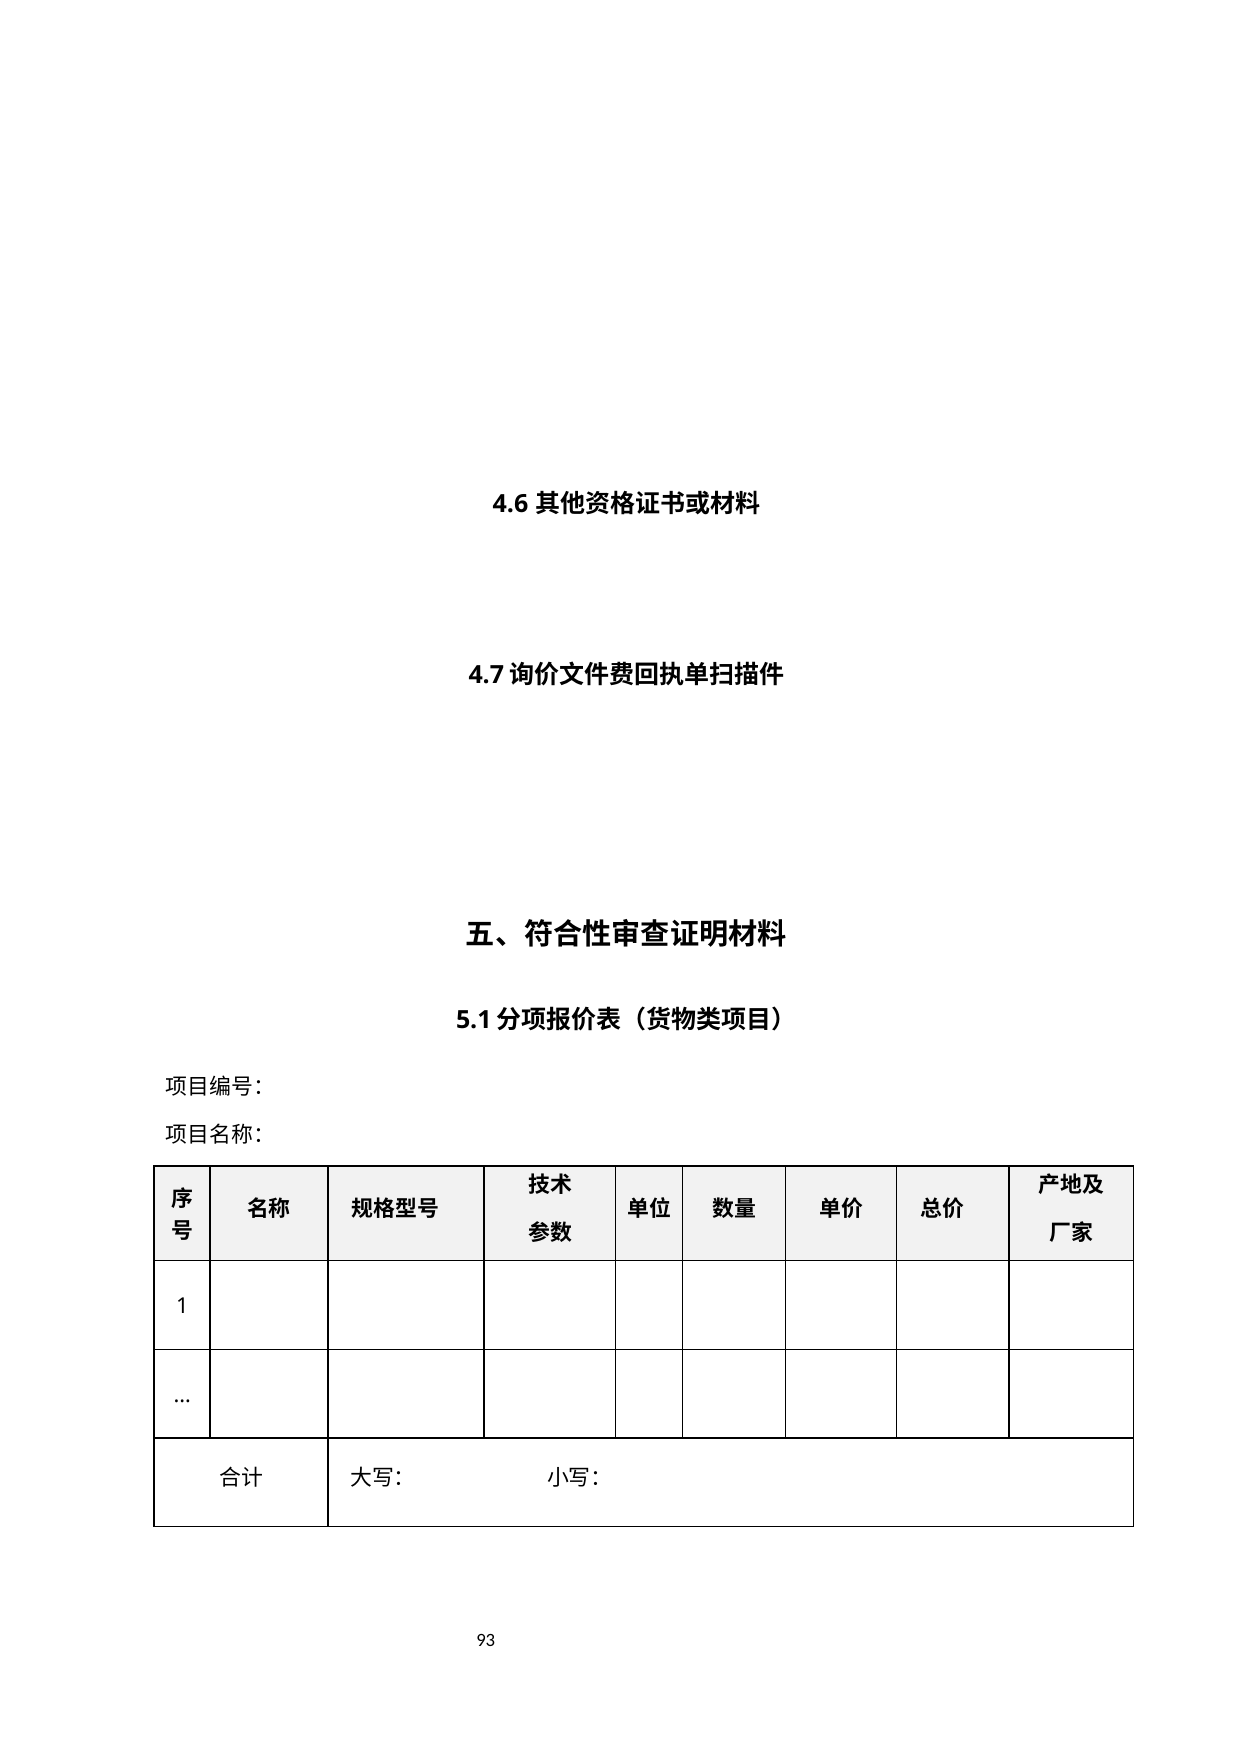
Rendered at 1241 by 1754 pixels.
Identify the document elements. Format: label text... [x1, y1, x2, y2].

table_cell [329, 1261, 483, 1348]
table_cell [683, 1261, 785, 1348]
table_cell [616, 1261, 682, 1348]
table_header 技术 参数 [485, 1167, 615, 1260]
table_cell [897, 1261, 1008, 1348]
table_cell [786, 1350, 896, 1437]
table_cell … [155, 1350, 209, 1437]
table_cell 1 [155, 1261, 209, 1348]
table_cell [211, 1261, 327, 1348]
table_cell [897, 1350, 1008, 1437]
table_header 名称 [211, 1167, 327, 1260]
table_header 产地及 厂家 [1010, 1167, 1133, 1260]
table_cell [211, 1350, 327, 1437]
table_cell [1010, 1261, 1133, 1348]
text 项目编号： [165, 1068, 1087, 1101]
table_cell 合计 [155, 1439, 327, 1526]
table_cell [485, 1350, 615, 1437]
text 4.6 其他资格证书或材料 [165, 469, 1087, 534]
table_header 规格型号 [329, 1167, 483, 1260]
table_cell [786, 1261, 896, 1348]
table_header 总价 [897, 1167, 1008, 1260]
table_cell [616, 1350, 682, 1437]
text 4.7询价文件费回执单扫描件 [165, 640, 1087, 705]
table_header 单位 [616, 1167, 682, 1260]
table_cell [329, 1350, 483, 1437]
text 项目名称： [165, 1117, 1087, 1149]
text 5.1分项报价表（货物类项目） [165, 985, 1087, 1050]
table_cell [683, 1350, 785, 1437]
table_cell [485, 1261, 615, 1348]
table_header 序号 [155, 1167, 209, 1260]
table_cell 大写： 小写： [329, 1439, 1133, 1526]
table_header 数量 [683, 1167, 785, 1260]
table_header 单价 [786, 1167, 896, 1260]
table_cell [1010, 1350, 1133, 1437]
text 五、符合性审查证明材料 [165, 899, 1087, 964]
